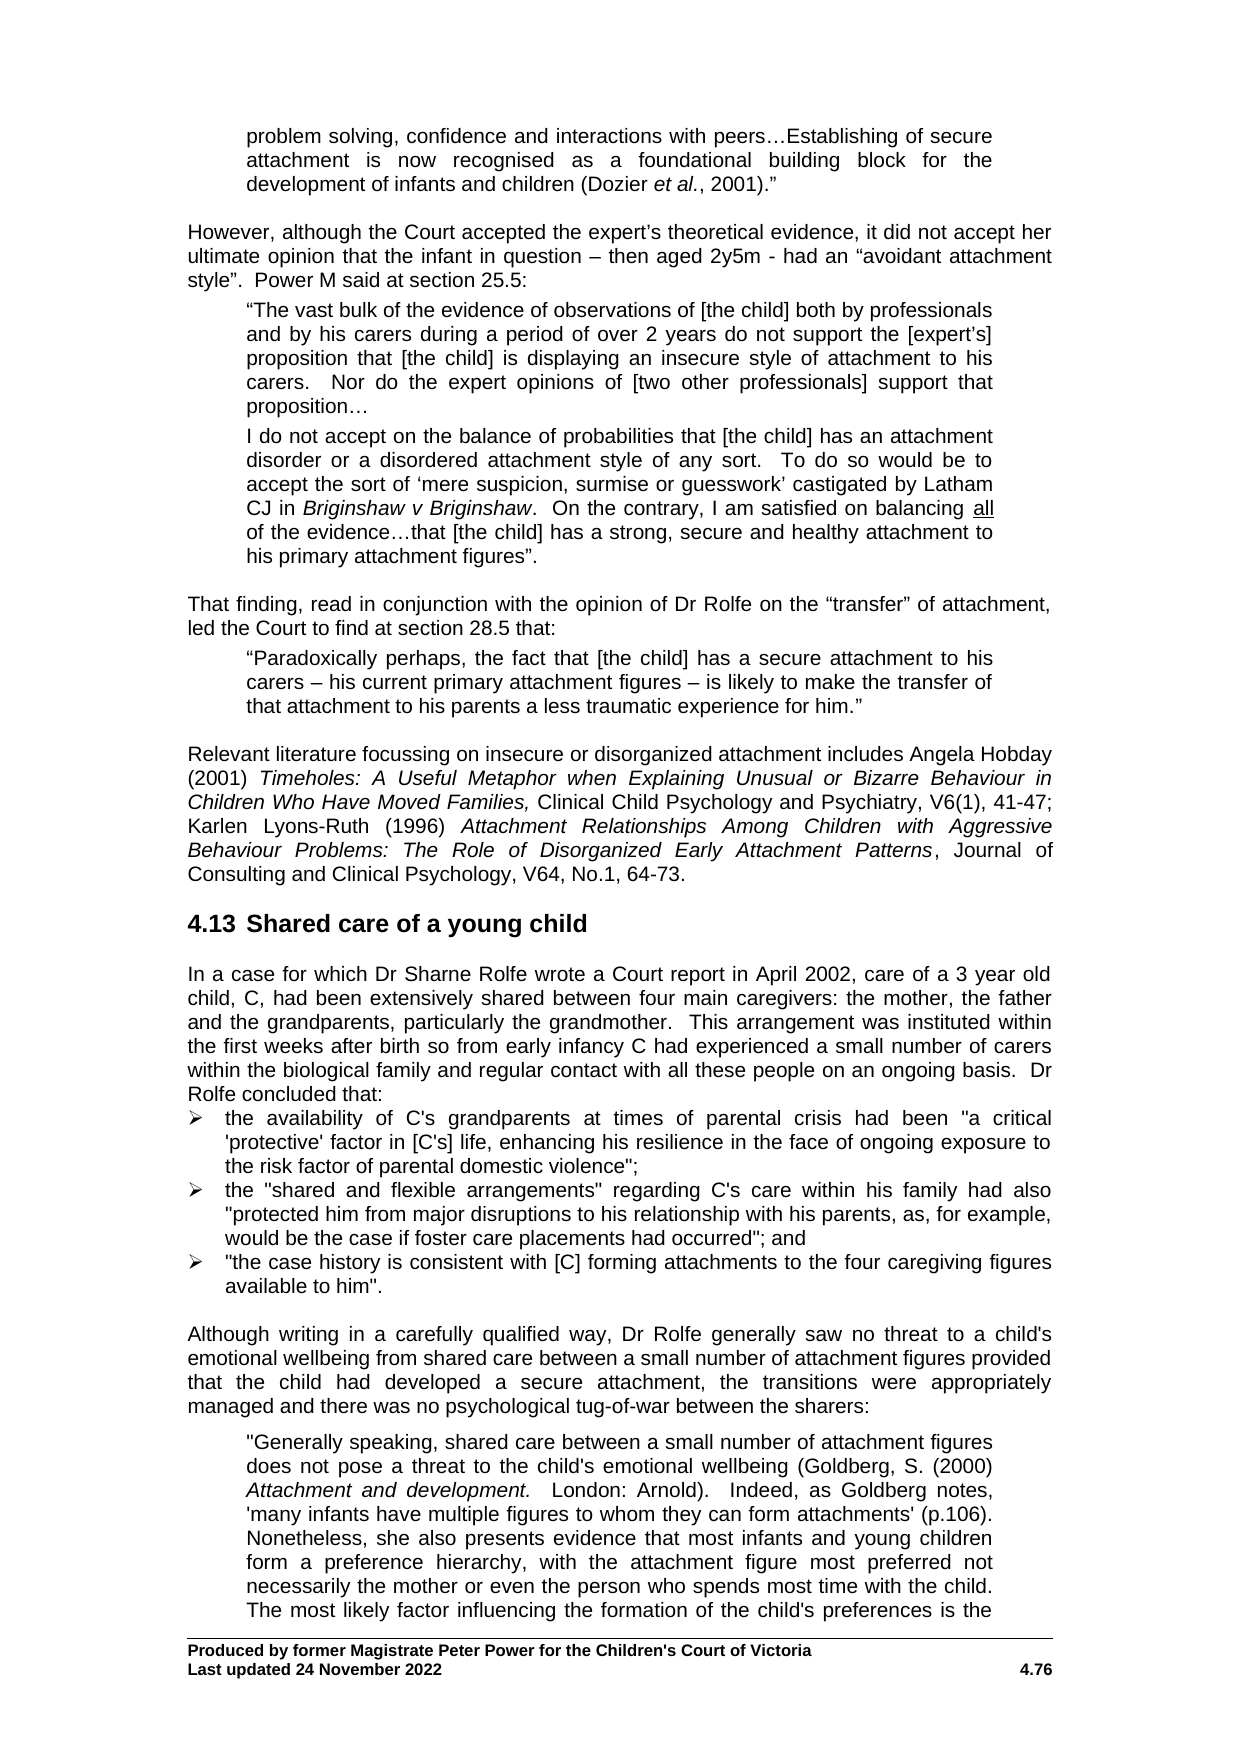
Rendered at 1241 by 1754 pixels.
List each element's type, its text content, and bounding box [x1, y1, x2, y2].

list the "shared and flexible arrangements" regarding C's care within his family had also "protected him from major disruptions to his relationship with his parents, as, for example, would be the case if foster care placements had occurred"; and [187, 1178, 1053, 1250]
list "the case history is consistent with [C] forming attachments to the four caregiving figures available to him". [187, 1250, 1053, 1298]
text Relevant literature focussing on insecure or disorganized attachment includes Angela Hobday (2001) Timeholes: A Useful Metaphor when Explaining Unusual or Bizarre Behaviour in Children Who Have Moved Families, Clinical Child Psychology and Psychiatry, V6(1), 41-47; Karlen Lyons-Ruth (1996) Attachment Relationships Among Children with Aggressive Behaviour Problems: The Role of Disorganized Early Attachment Patterns, Journal of Consulting and Clinical Psychology, V64, No.1, 64-73. [187, 742, 1053, 886]
text “Paradoxically perhaps, the fact that [the child] has a secure attachment to his carers – his current primary attachment figures – is likely to make the transfer of that attachment to his parents a less traumatic experience for him.” [246, 646, 994, 718]
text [246, 1430, 994, 1622]
subtitle 4.13 Shared care of a young child [187, 909, 1053, 938]
text However, although the Court accepted the expert’s theoretical evidence, it did not accept her ultimate opinion that the infant in question – then aged 2y5m - had an “avoidant attachment style”. Power M said at section 25.5: [187, 220, 1053, 292]
text Although writing in a carefully qualified way, Dr Rolfe generally saw no threat to a child's emotional wellbeing from shared care between a small number of attachment figures provided that the child had developed a secure attachment, the transitions were appropriately managed and there was no psychological tug-of-war between the sharers: [187, 1322, 1053, 1418]
text That finding, read in conjunction with the opinion of Dr Rolfe on the “transfer” of attachment, led the Court to find at section 28.5 that: [187, 592, 1053, 640]
text I do not accept on the balance of probabilities that [the child] has an attachment disorder or a disordered attachment style of any sort. To do so would be to accept the sort of ‘mere suspicion, surmise or guesswork’ castigated by Latham CJ in Briginshaw v Briginshaw. On the contrary, I am satisfied on balancing all of the evidence…that [the child] has a strong, secure and healthy attachment to his primary attachment figures”. [246, 424, 994, 568]
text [246, 124, 994, 196]
list the availability of C's grandparents at times of parental crisis had been "a critical 'protective' factor in [C's] life, enhancing his resilience in the face of ongoing exposure to the risk factor of parental domestic violence"; [187, 1106, 1053, 1178]
text “The vast bulk of the evidence of observations of [the child] both by professionals and by his carers during a period of over 2 years do not support the [expert’s] proposition that [the child] is displaying an insecure style of attachment to his carers. Nor do the expert opinions of [two other professionals] support that proposition… [246, 298, 994, 418]
text In a case for which Dr Sharne Rolfe wrote a Court report in April 2002, care of a 3 year old child, C, had been extensively shared between four main caregivers: the mother, the father and the grandparents, particularly the grandmother. This arrangement was instituted within the first weeks after birth so from early infancy C had experienced a small number of carers within the biological family and regular contact with all these people on an ongoing basis. Dr Rolfe concluded that: [187, 962, 1053, 1106]
